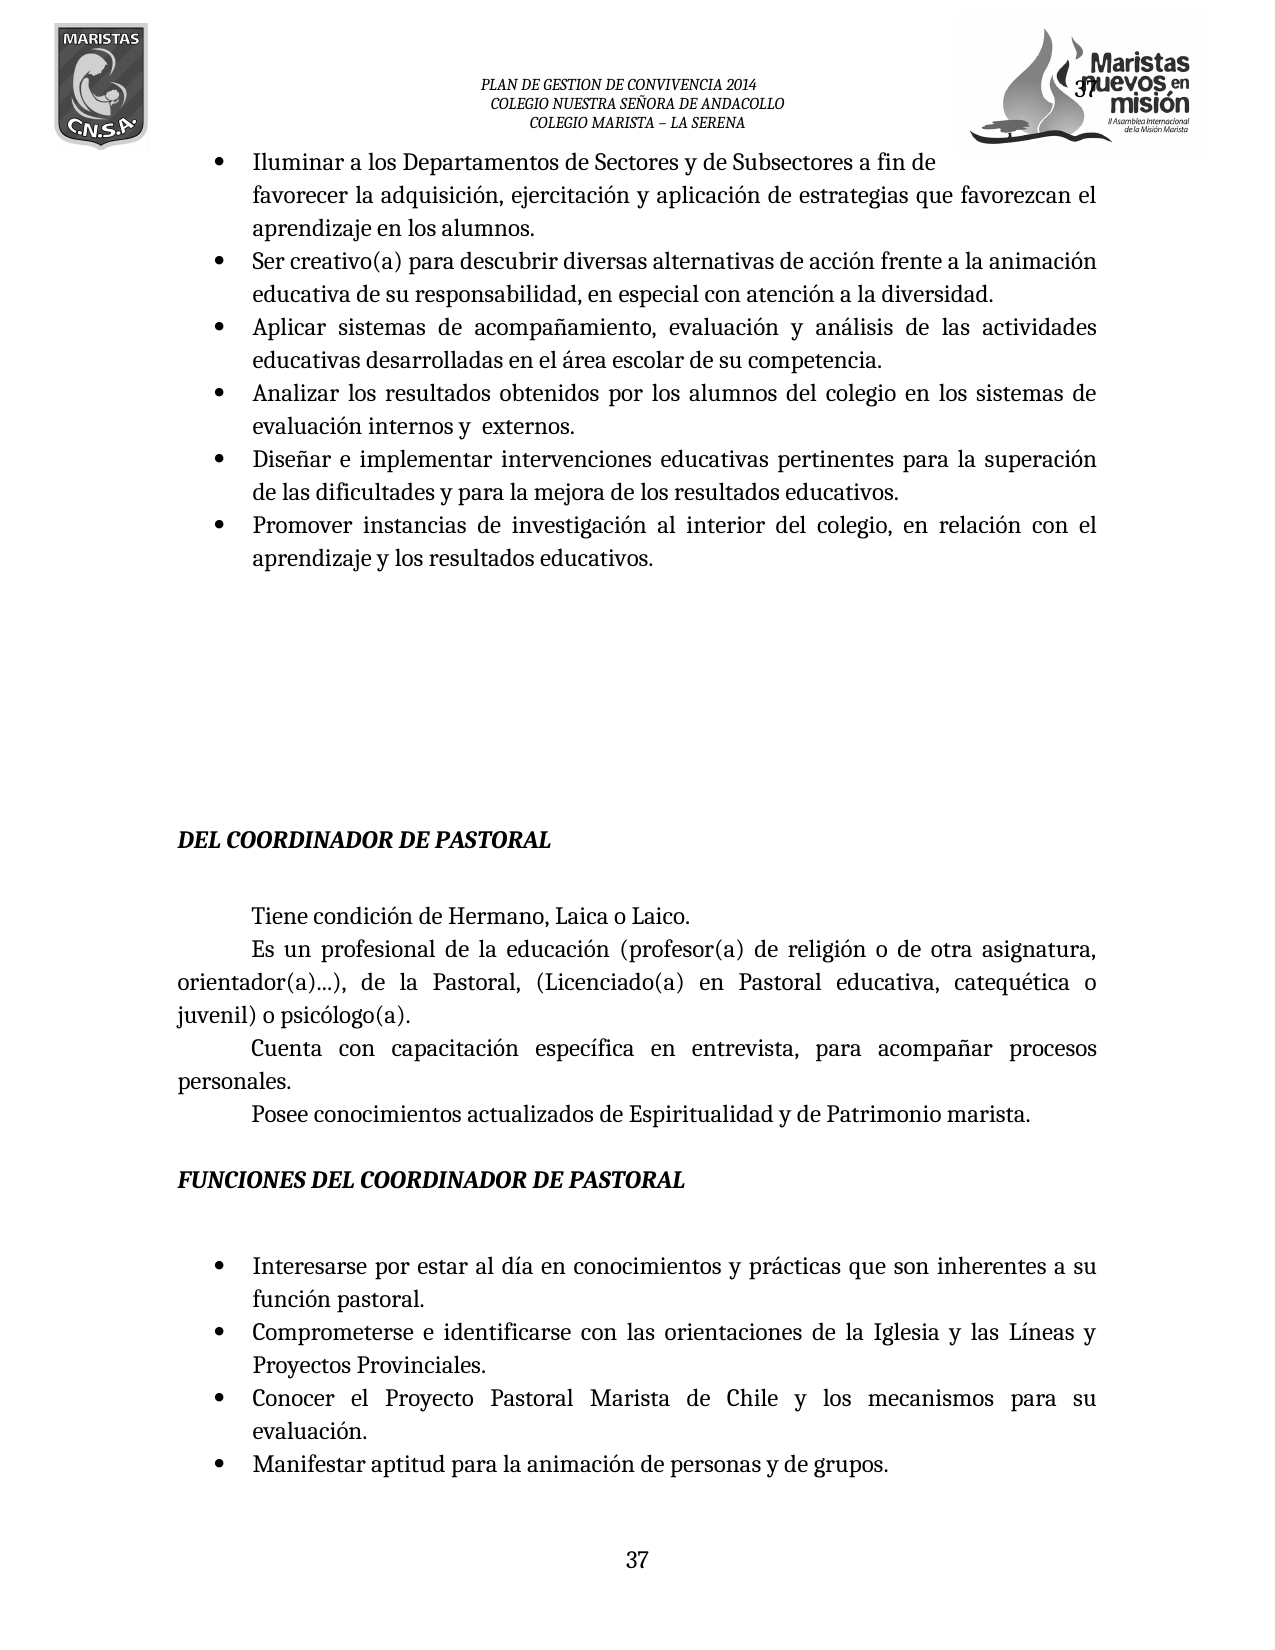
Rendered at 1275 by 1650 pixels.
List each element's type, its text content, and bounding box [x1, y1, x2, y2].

text Es un profesional de la educación (profesor(a) de religión o de otra asignatura, orientador(a)...), de la Pastoral, (Licenciado(a) en Pastoral educativa, catequética o juvenil) o psicólogo(a). [177, 935, 1098, 1029]
list Diseñar e implementar intervenciones educativas pertinentes para la superación de las dificultades y para la mejora de los resultados educativos. [215, 445, 1098, 507]
list Interesarse por estar al día en conocimientos y prácticas que son inherentes a su función pastoral. [215, 1252, 1098, 1314]
text DEL COORDINADOR DE PASTORAL [177, 826, 1098, 854]
list Aplicar sistemas de acompañamiento, evaluación y análisis de las actividades educativas desarrolladas en el área escolar de su competencia. [215, 313, 1098, 374]
list Iluminar a los Departamentos de Sectores y de Subsectores a fin de favorecer la adquisición, ejercitación y aplicación de estrategias que favorezcan el aprendizaje en los alumnos. [215, 148, 1098, 242]
list Conocer el Proyecto Pastoral Marista de Chile y los mecanismos para su evaluación. [215, 1384, 1098, 1446]
list Analizar los resultados obtenidos por los alumnos del colegio en los sistemas de evaluación internos y externos. [215, 379, 1098, 441]
text Tiene condición de Hermano, Laica o Laico. [177, 902, 1098, 930]
list Promover instancias de investigación al interior del colegio, en relación con el aprendizaje y los resultados educativos. [215, 511, 1098, 573]
text Cuenta con capacitación específica en entrevista, para acompañar procesos personales. [177, 1034, 1098, 1096]
list Ser creativo(a) para descubrir diversas alternativas de acción frente a la animación educativa de su responsabilidad, en especial con atención a la diversidad. [215, 247, 1098, 308]
list Comprometerse e identificarse con las orientaciones de la Iglesia y las Líneas y Proyectos Provinciales. [215, 1318, 1098, 1380]
text FUNCIONES DEL COORDINADOR DE PASTORAL [177, 1166, 1098, 1194]
text Posee conocimientos actualizados de Espiritualidad y de Patrimonio marista. [177, 1100, 1098, 1128]
list Manifestar aptitud para la animación de personas y de grupos. [215, 1450, 1098, 1479]
